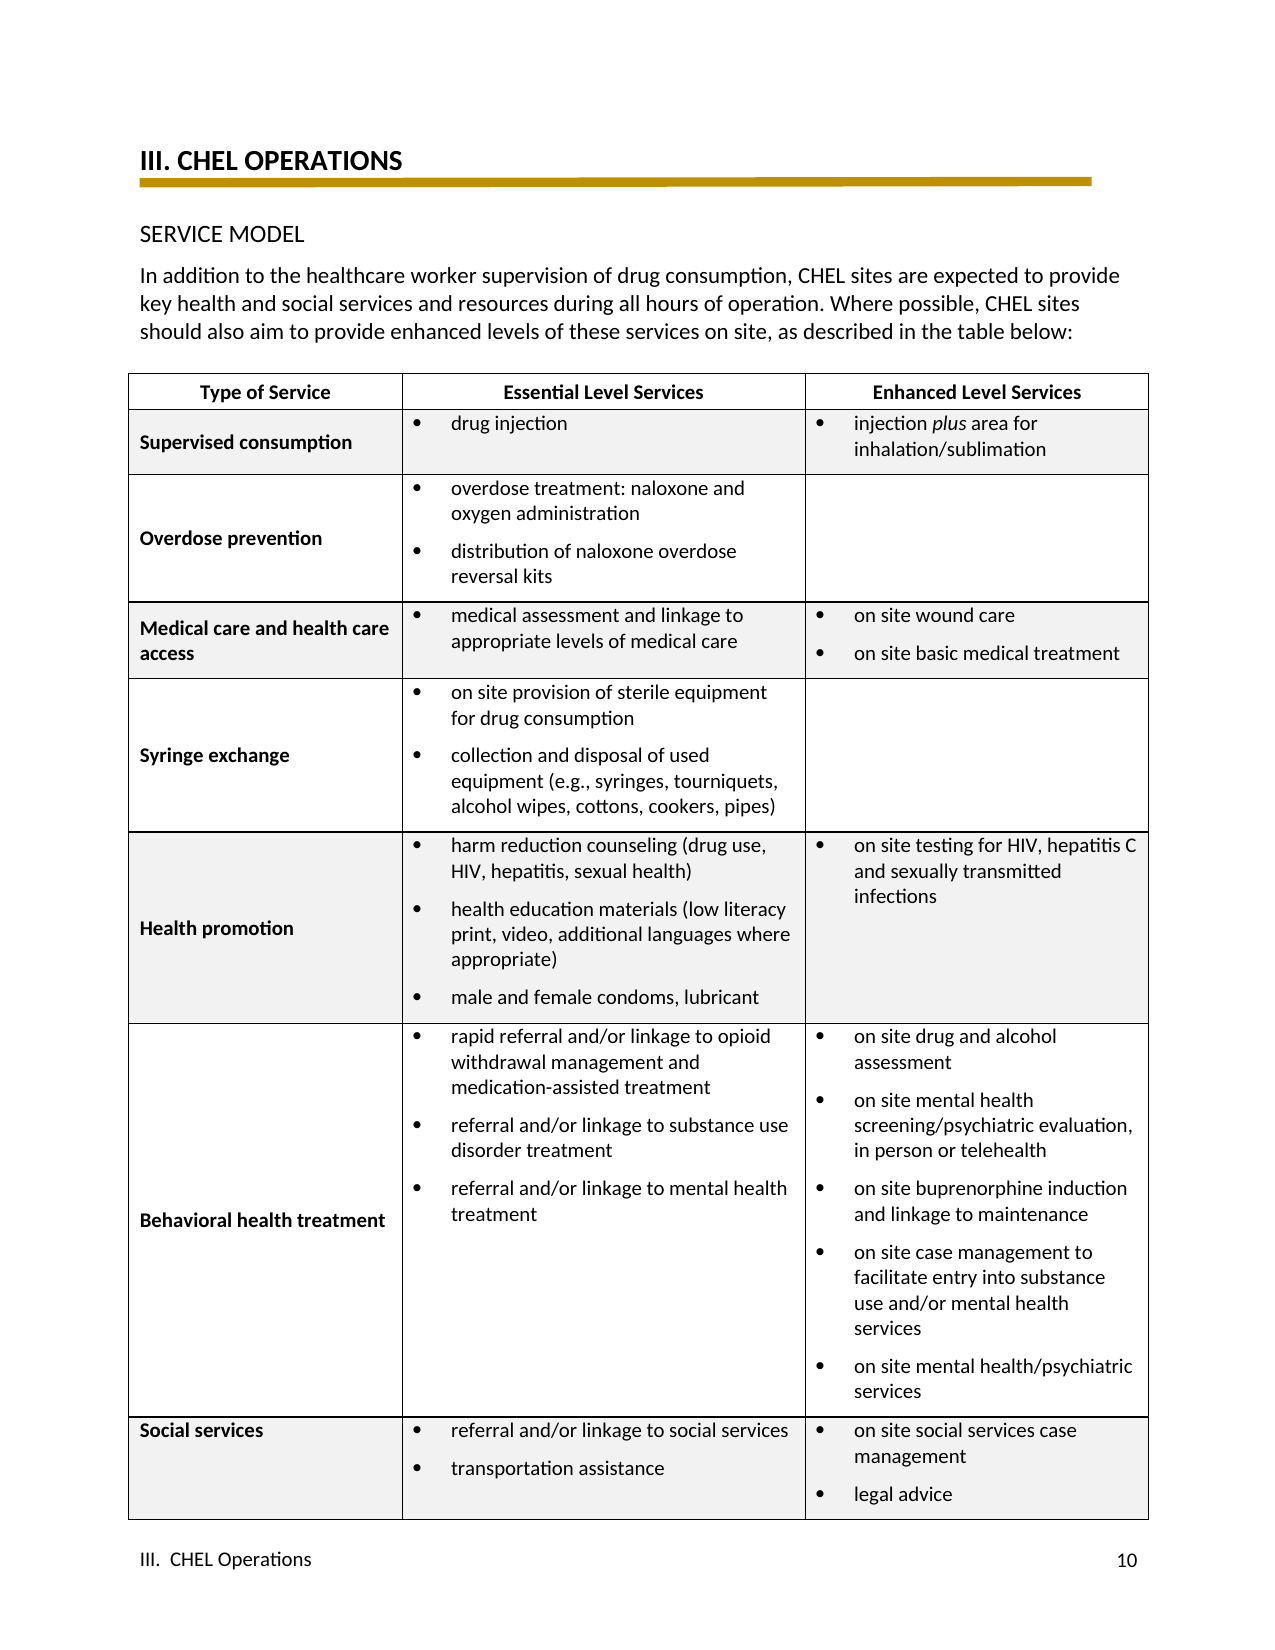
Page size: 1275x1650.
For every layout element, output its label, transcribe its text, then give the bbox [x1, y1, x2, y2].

table_cell Overdose prevention [129, 475, 402, 601]
table_cell Health promotion [129, 833, 402, 1022]
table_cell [403, 1418, 805, 1519]
table_cell harm reduction counseling (drug use, HIV, hepatitis, sexual health) health education materials (low literacy print, video, additional languages where appropriate) male and female condoms, lubricant [403, 833, 805, 1022]
table_cell Syringe exchange [129, 679, 402, 831]
table_cell [806, 475, 1148, 601]
table_header Enhanced Level Services [806, 374, 1148, 409]
subtitle III. CHEL OPERATIONS [139, 142, 1137, 177]
table_cell overdose treatment: naloxone and oxygen administration distribution of naloxone overdose reversal kits [403, 475, 805, 601]
table_cell on site wound care on site basic medical treatment [806, 603, 1148, 678]
table_cell Medical care and health care access [129, 603, 402, 678]
table_cell on site testing for HIV, hepatitis C and sexually transmitted infections [806, 833, 1148, 1022]
table_cell on site drug and alcohol assessment on site mental health screening/psychiatric evaluation, in person or telehealth on site buprenorphine induction and linkage to maintenance on site case management to facilitate entry into substance use and/or mental health services on site mental health/psychiatric services [806, 1024, 1148, 1416]
table_header Essential Level Services [403, 374, 805, 409]
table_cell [806, 1418, 1148, 1519]
table_cell Behavioral health treatment [129, 1024, 402, 1416]
table_header Type of Service [129, 374, 402, 409]
table_cell [806, 679, 1148, 831]
text In addition to the healthcare worker supervision of drug consumption, CHEL sites are expected to provide key health and social services and resources during all hours of operation. Where possible, CHEL sites should also aim to provide enhanced levels of these services on site, as described in the table below: [139, 261, 1137, 345]
table_cell medical assessment and linkage to appropriate levels of medical care [403, 603, 805, 678]
table_cell drug injection [403, 410, 805, 474]
subtitle SERVICE MODEL [139, 218, 1137, 248]
table_cell Social services [129, 1418, 402, 1519]
table_cell on site provision of sterile equipment for drug consumption collection and disposal of used equipment (e.g., syringes, tourniquets, alcohol wipes, cottons, cookers, pipes) [403, 679, 805, 831]
table_cell rapid referral and/or linkage to opioid withdrawal management and medication-assisted treatment referral and/or linkage to substance use disorder treatment referral and/or linkage to mental health treatment [403, 1024, 805, 1416]
table_cell injection plus area for inhalation/sublimation [806, 410, 1148, 474]
table_cell Supervised consumption [129, 410, 402, 474]
